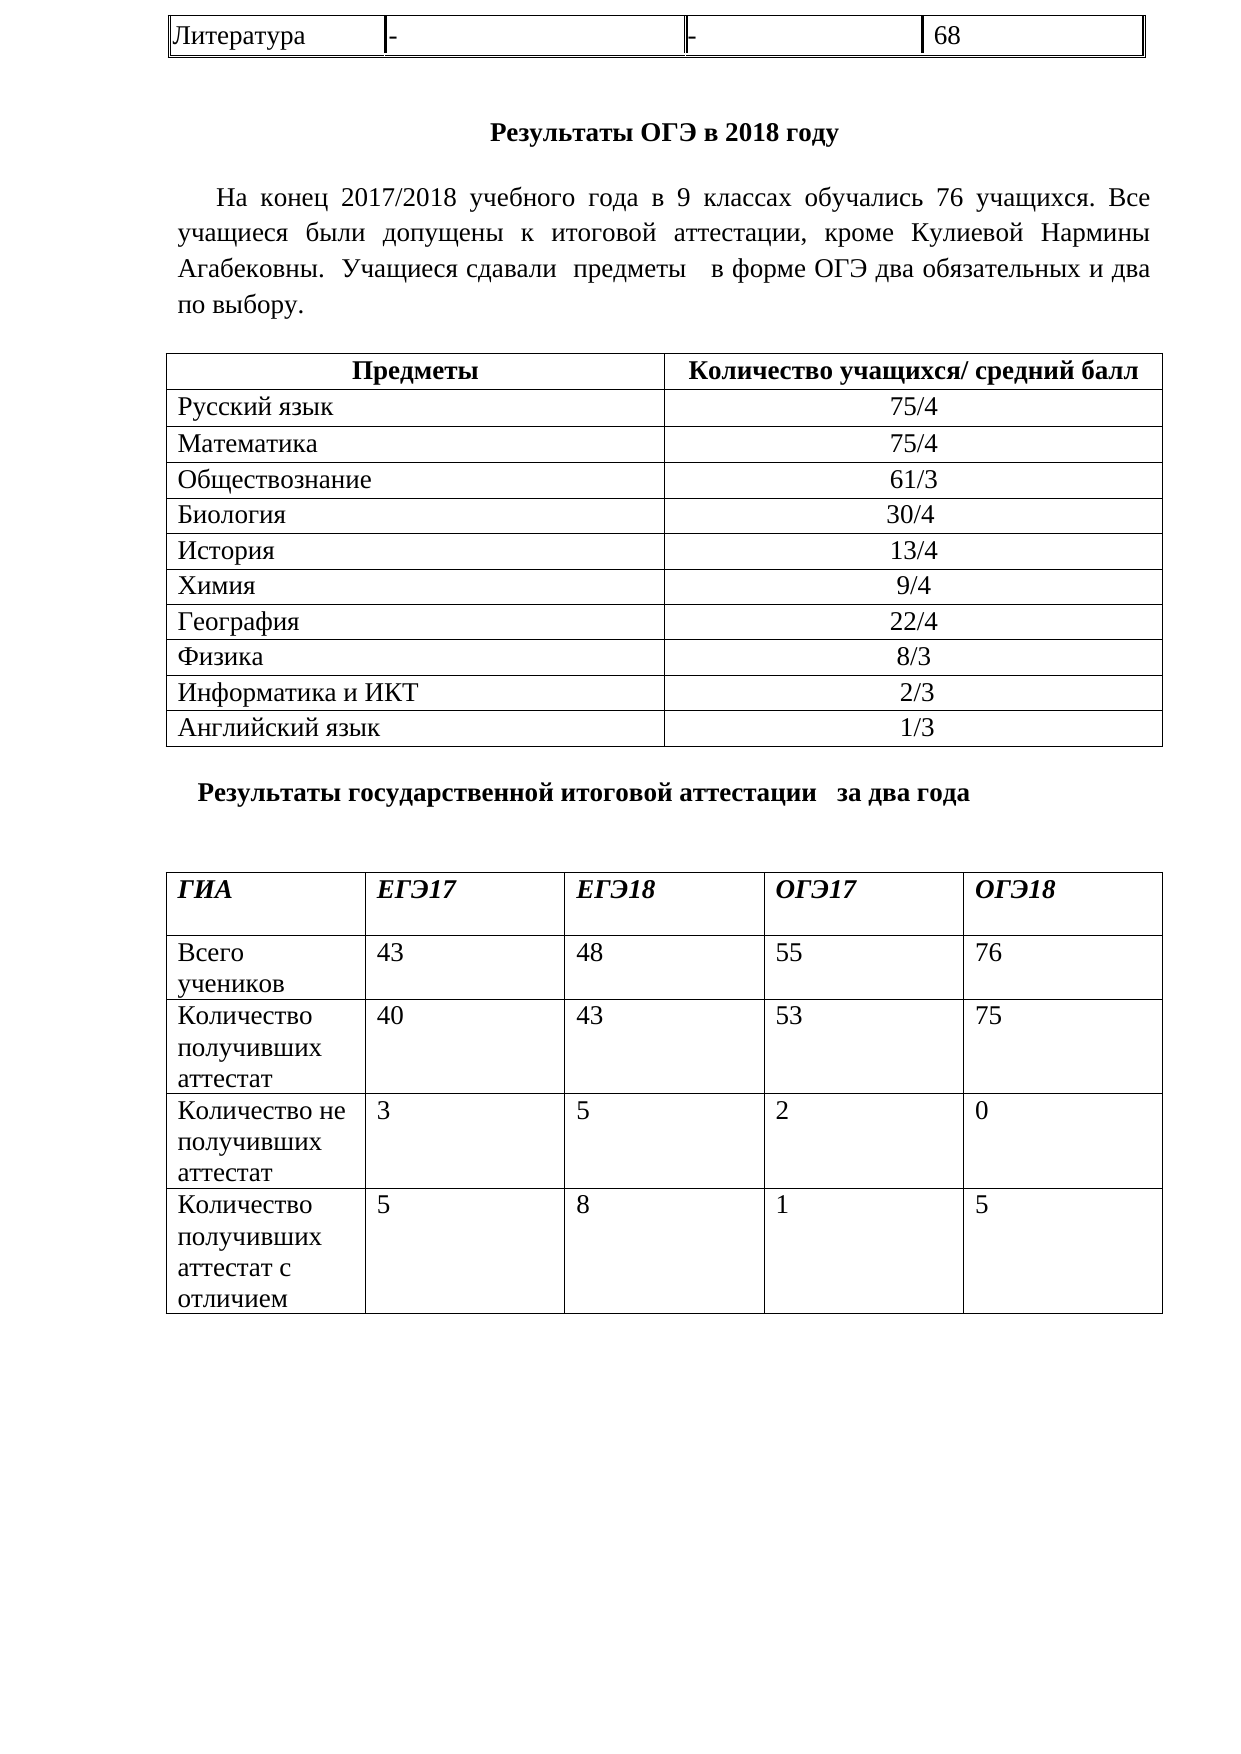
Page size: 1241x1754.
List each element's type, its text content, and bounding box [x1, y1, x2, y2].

table_cell 30/4 [665, 499, 1162, 533]
table_cell Литература [171, 16, 385, 55]
text Результаты государственной итоговой аттестации за два года [177, 776, 1152, 807]
text На конец 2017/2018 учебного года в 9 классах обучались 76 учащихся. Все учащиеся были допущены к итоговой аттестации, кроме Кулиевой Нармины Агабековны. Учащиеся сдавали предметы в форме ОГЭ два обязательных и два по выбору. [177, 181, 1152, 319]
table_cell 40 [366, 1000, 564, 1093]
table_cell Биология [167, 499, 664, 533]
table_cell Обществознание [167, 463, 664, 498]
text Результаты ОГЭ в 2018 году [177, 116, 1152, 147]
table_cell 5 [366, 1189, 564, 1313]
table_header ГИА [167, 873, 365, 935]
table_cell Английский язык [167, 711, 664, 746]
table_cell 0 [964, 1094, 1162, 1187]
table_cell Количество не получивших аттестат [167, 1094, 365, 1187]
table_cell Математика [167, 427, 664, 462]
table_cell 9/4 [665, 570, 1162, 604]
table_cell 5 [964, 1189, 1162, 1313]
table_cell 2/3 [665, 676, 1162, 710]
table_cell 8 [565, 1189, 764, 1313]
table_cell 8/3 [665, 640, 1162, 675]
table_cell 22/4 [665, 605, 1162, 639]
table_header Предметы [167, 354, 664, 389]
table_cell Физика [167, 640, 664, 675]
table_cell 1 [765, 1189, 963, 1313]
table_cell 55 [765, 936, 963, 998]
table_cell 3 [366, 1094, 564, 1187]
table_cell География [167, 605, 664, 639]
table_cell - [385, 16, 686, 55]
table_cell 75/4 [665, 390, 1162, 426]
table_cell 43 [565, 1000, 764, 1093]
table_cell 13/4 [665, 534, 1162, 568]
table_header ОГЭ18 [964, 873, 1162, 935]
table_cell 53 [765, 1000, 963, 1093]
table_cell 2 [765, 1094, 963, 1187]
table_cell 43 [366, 936, 564, 998]
table_cell Химия [167, 570, 664, 604]
table_cell 76 [964, 936, 1162, 998]
table_cell 75/4 [665, 427, 1162, 462]
table_cell 61/3 [665, 463, 1162, 498]
table_header ЕГЭ18 [565, 873, 764, 935]
table_cell 75 [964, 1000, 1162, 1093]
table_cell История [167, 534, 664, 568]
table_cell Количество получивших аттестат [167, 1000, 365, 1093]
table_cell Всего учеников [167, 936, 365, 998]
table_cell 48 [565, 936, 764, 998]
table_cell 68 [922, 16, 1142, 55]
table_cell Информатика и ИКТ [167, 676, 664, 710]
table_cell - [686, 16, 922, 55]
table_cell Количество получивших аттестат с отличием [167, 1189, 365, 1313]
table_cell Русский язык [167, 390, 664, 426]
table_header Количество учащихся/ средний балл [665, 354, 1162, 389]
table_header ОГЭ17 [765, 873, 963, 935]
table_cell 1/3 [665, 711, 1162, 746]
table_header ЕГЭ17 [366, 873, 564, 935]
table_cell 5 [565, 1094, 764, 1187]
